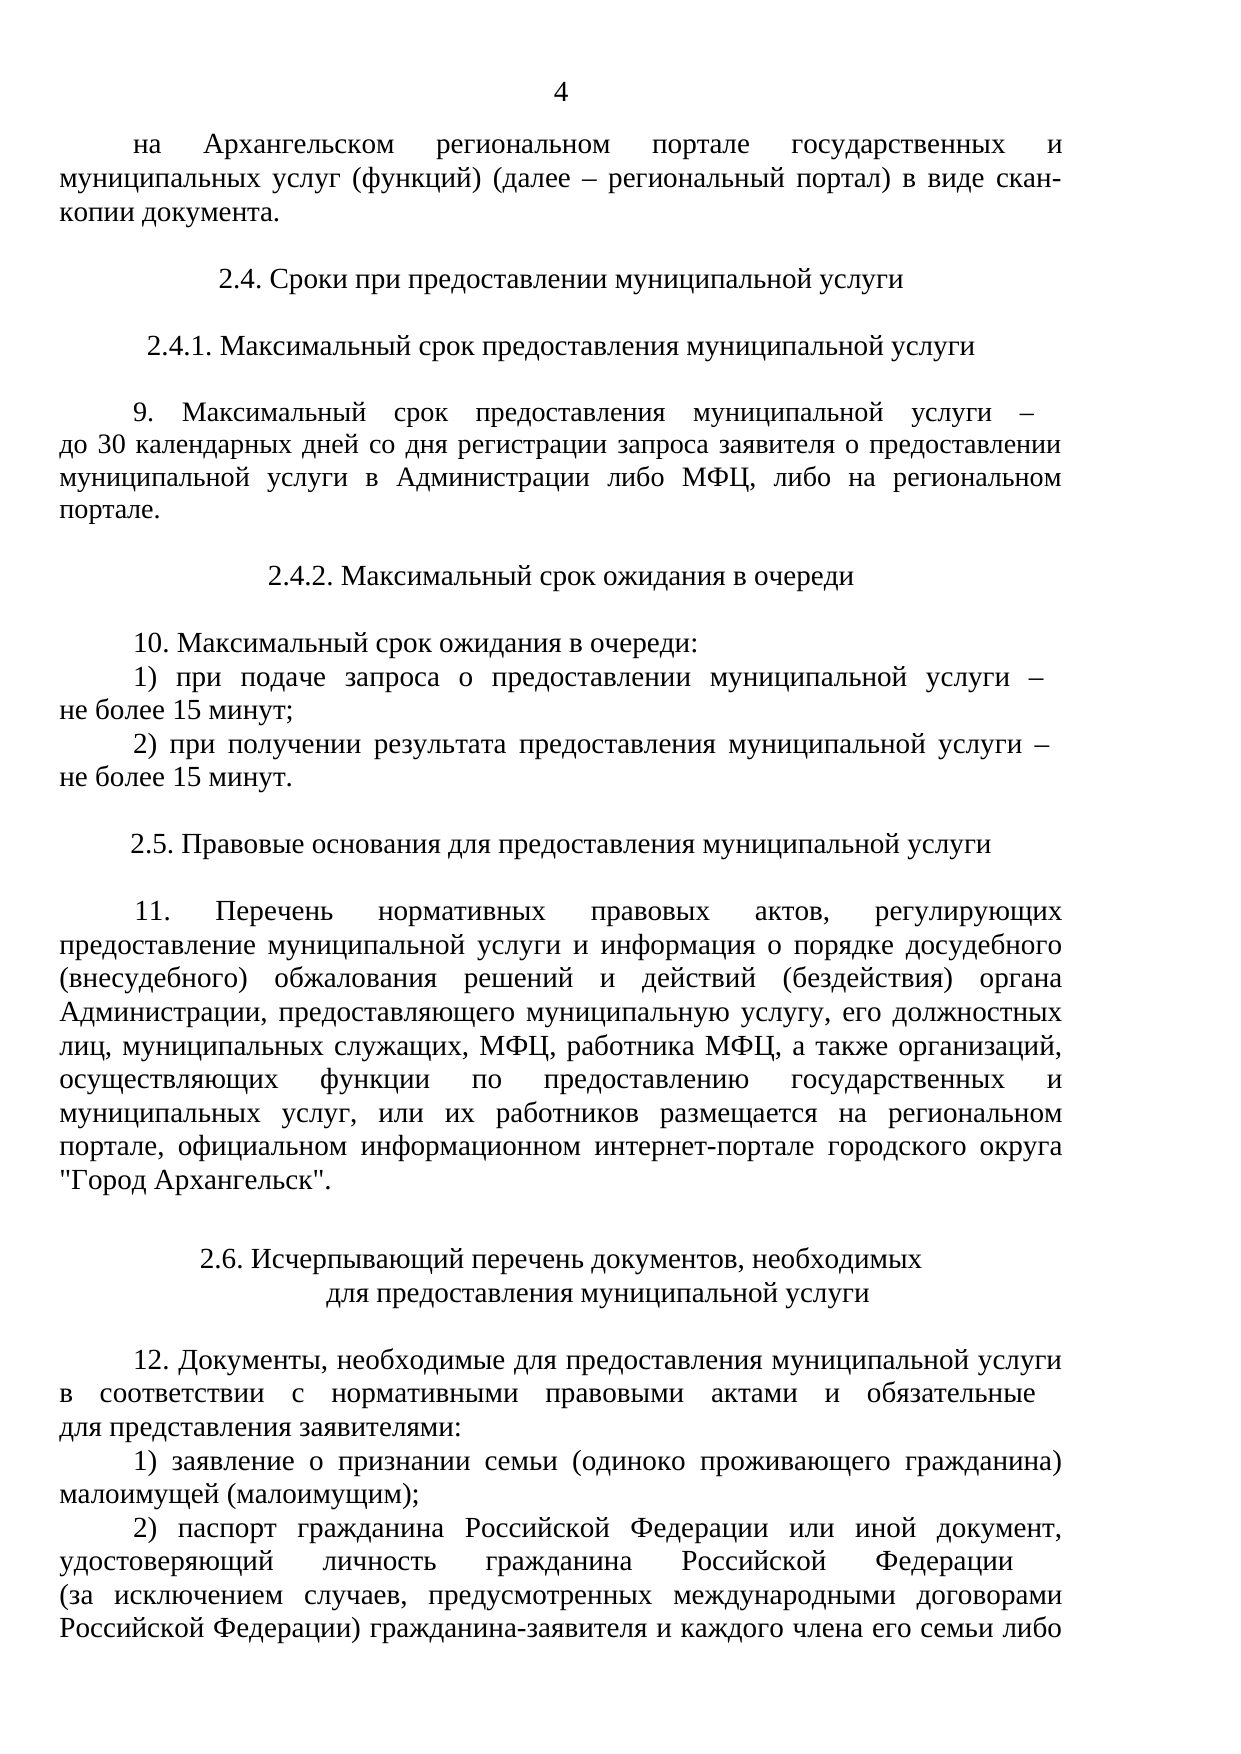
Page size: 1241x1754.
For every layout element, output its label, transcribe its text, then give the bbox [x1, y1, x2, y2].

text 2.5. Правовые основания для предоставления муниципальной услуги [59, 826, 1063, 860]
text 2) при получении результата предоставления муниципальной услуги – не более 15 минут. [59, 726, 1063, 793]
text 1) заявление о признании семьи (одиноко проживающего гражданина) малоимущей (малоимущим); [59, 1443, 1063, 1510]
text 1) при подаче запроса о предоставлении муниципальной услуги – не более 15 минут; [59, 659, 1063, 726]
text 2.6. Исчерпывающий перечень документов, необходимых [59, 1241, 1063, 1275]
text 9. Максимальный срок предоставления муниципальной услуги – до 30 календарных дней со дня регистрации запроса заявителя о предоставлении муниципальной услуги в Администрации либо МФЦ, либо на региональном портале. [59, 395, 1063, 524]
text 10. Максимальный срок ожидания в очереди: [59, 625, 1063, 659]
text 2.4.2. Максимальный срок ожидания в очереди [59, 558, 1063, 592]
text на Архангельском региональном портале государственных и муниципальных услуг (функций) (далее – региональный портал) в виде скан-копии документа. [59, 127, 1063, 227]
text для предоставления муниципальной услуги [59, 1275, 1063, 1308]
text 2.4. Сроки при предоставлении муниципальной услуги [59, 261, 1063, 294]
text 12. Документы, необходимые для предоставления муниципальной услуги в соответствии с нормативными правовыми актами и обязательные для представления заявителями: [59, 1342, 1063, 1443]
text 2.4.1. Максимальный срок предоставления муниципальной услуги [59, 328, 1063, 361]
text 11. Перечень нормативных правовых актов, регулирующих предоставление муниципальной услуги и информация о порядке досудебного (внесудебного) обжалования решений и действий (бездействия) органа Администрации, предоставляющего муниципальную услугу, его должностных лиц, муниципальных служащих, МФЦ, работника МФЦ, а также организаций, осуществляющих функции по предоставлению государственных и муниципальных услуг, или их работников размещается на региональном портале, официальном информационном интернет-портале городского округа "Город Архангельск". [59, 893, 1063, 1195]
